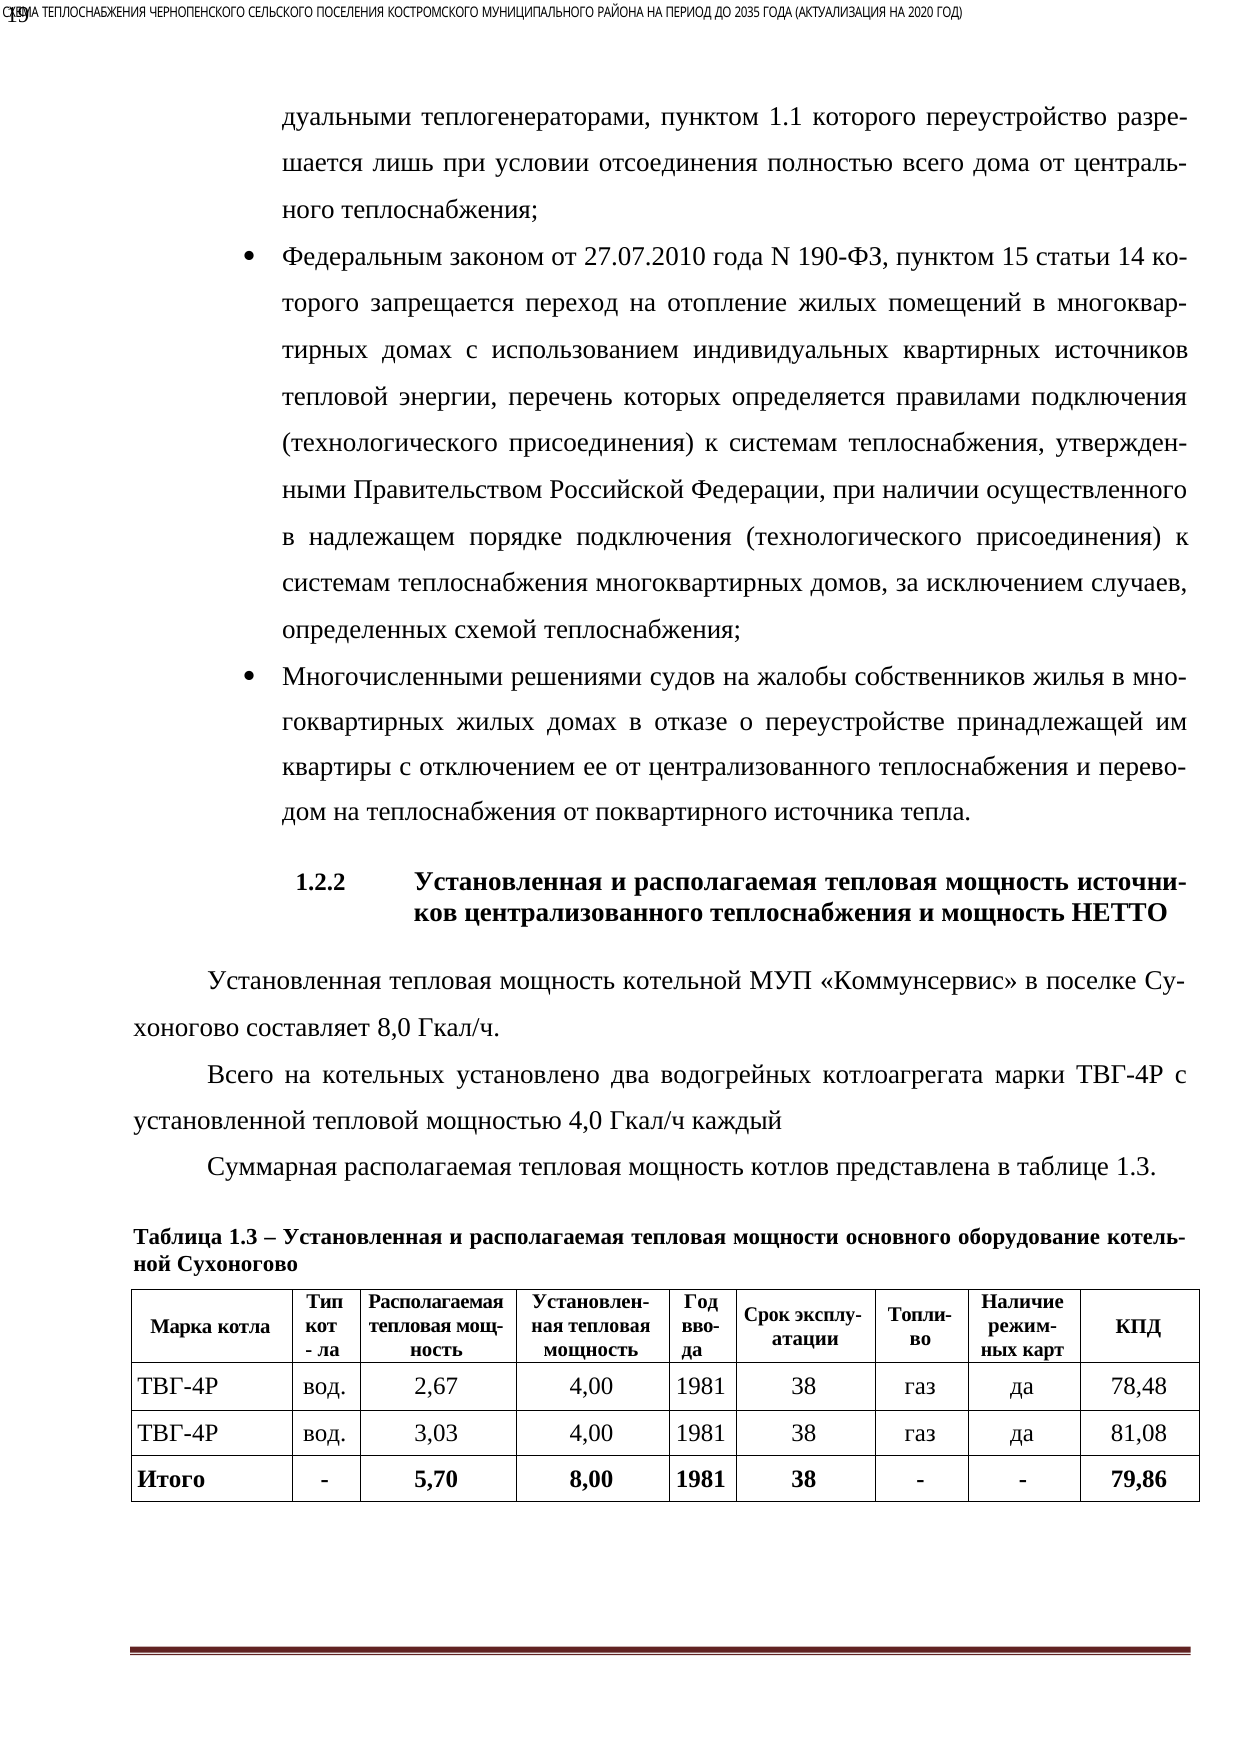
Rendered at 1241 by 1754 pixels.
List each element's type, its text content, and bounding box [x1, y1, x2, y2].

table_cell ТВГ-4Р [132, 1411, 292, 1455]
table_cell Итого [132, 1456, 292, 1501]
text Таблица 1.3 – Установленная и располагаемая тепловая мощности основного оборудование котель- ной Сухоногово [133, 1223, 1215, 1276]
table_header Установлен- ная тепловая мощность [517, 1290, 669, 1362]
table_cell 38 [737, 1456, 875, 1501]
table_cell 2,67 [361, 1363, 516, 1409]
table_cell 38 [737, 1411, 875, 1455]
table_header Марка котла [132, 1290, 292, 1362]
list Федеральным законом от 27.07.2010 года N 190-ФЗ, пунктом 15 статьи 14 ко- торого запрещается переход на отопление жилых помещений в многоквар- тирных домах с использованием индивидуальных квартирных источников тепловой энергии, перечень которых определяется правилами подключения (технологического присоединения) к системам теплоснабжения, утвержден- ными Правительством Российской Федерации, при наличии осуществленного в надлежащем порядке подключения (технологического присоединения) к системам теплоснабжения многоквартирных домов, за исключением случаев, определенных схемой теплоснабжения; [244, 240, 1188, 644]
text дуальными теплогенераторами, пунктом 1.1 которого переустройство разре- шается лишь при условии отсоединения полностью всего дома от централь- ного теплоснабжения; [282, 100, 1189, 224]
table_cell 5,70 [361, 1456, 516, 1501]
table_cell 1981 [670, 1363, 736, 1409]
table_header Год вво- да [670, 1290, 736, 1362]
table_cell 3,03 [361, 1411, 516, 1455]
list Многочисленными решениями судов на жалобы собственников жилья в мно- гоквартирных жилых домах в отказе о переустройстве принадлежащей им квартиры с отключением ее от централизованного теплоснабжения и перево- дом на теплоснабжения от поквартирного источника тепла. [244, 660, 1188, 826]
table_cell да [969, 1411, 1080, 1455]
text Установленная тепловая мощность котельной МУП «Коммунсервис» в поселке Су- хоногово составляет 8,0 Гкал/ч. [133, 964, 1215, 1042]
table_cell 4,00 [517, 1411, 669, 1455]
table_cell 1981 [670, 1411, 736, 1455]
table_cell вод. [293, 1363, 360, 1409]
table_cell вод. [293, 1411, 360, 1455]
subtitle Установленная и располагаемая тепловая мощность источни- ков централизованного теплоснабжения и мощность НЕТТО [295, 865, 1189, 928]
table_cell да [969, 1363, 1080, 1409]
table_cell 38 [737, 1363, 875, 1409]
table_cell 8,00 [517, 1456, 669, 1501]
text Суммарная располагаемая тепловая мощность котлов представлена в таблице 1.3. [207, 1151, 1215, 1182]
table_cell 81,08 [1081, 1411, 1199, 1455]
table_header Располагаемая тепловая мощ- ность [361, 1290, 516, 1362]
table_cell - [293, 1456, 360, 1501]
table_cell 78,48 [1081, 1363, 1199, 1409]
table_cell - [969, 1456, 1080, 1501]
text Всего на котельных установлено два водогрейных котлоагрегата марки ТВГ-4Р с установленной тепловой мощностью 4,0 Гкал/ч каждый [133, 1058, 1215, 1136]
table_cell 1981 [670, 1456, 736, 1501]
table_cell 4,00 [517, 1363, 669, 1409]
table_cell ТВГ-4Р [132, 1363, 292, 1409]
table_header Наличие режим- ных карт [969, 1290, 1080, 1362]
table_cell 79,86 [1081, 1456, 1199, 1501]
table_header Срок эксплу- атации [737, 1290, 875, 1362]
table_cell - [876, 1456, 968, 1501]
table_header КПД [1081, 1290, 1199, 1362]
table_cell газ [876, 1411, 968, 1455]
table_header Тип кот- ла [293, 1290, 360, 1362]
table_cell газ [876, 1363, 968, 1409]
table_header Топли- во [876, 1290, 968, 1362]
